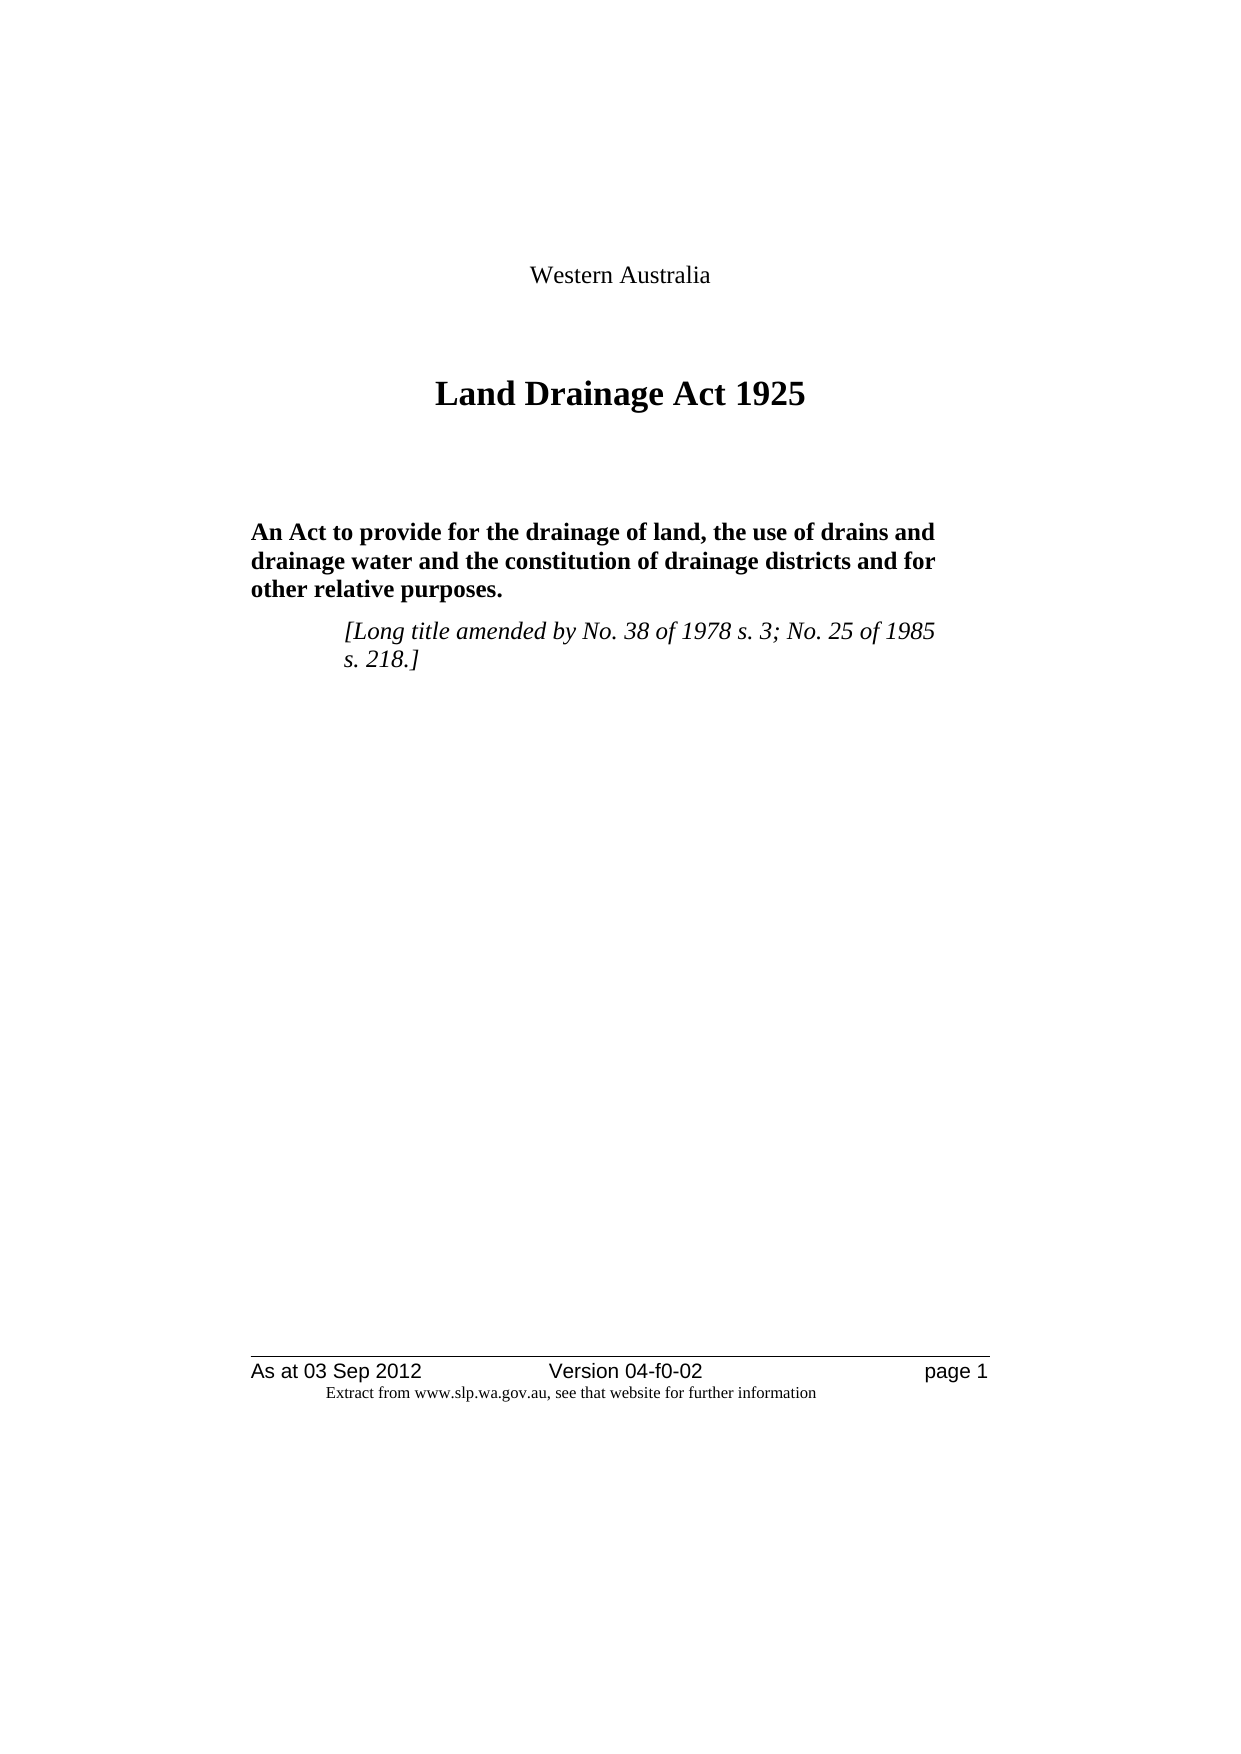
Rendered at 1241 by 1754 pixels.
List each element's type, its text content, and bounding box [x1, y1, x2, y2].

text Land Drainage Act 1925 [251, 372, 990, 413]
title An Act to provide for the drainage of land, the use of drains and drainage water and the constitution of drainage districts and for other relative purposes. [251, 517, 990, 603]
title [Long title amended by No. 38 of 1978 s. 3; No. 25 of 1985 s. 218.] [251, 616, 990, 673]
